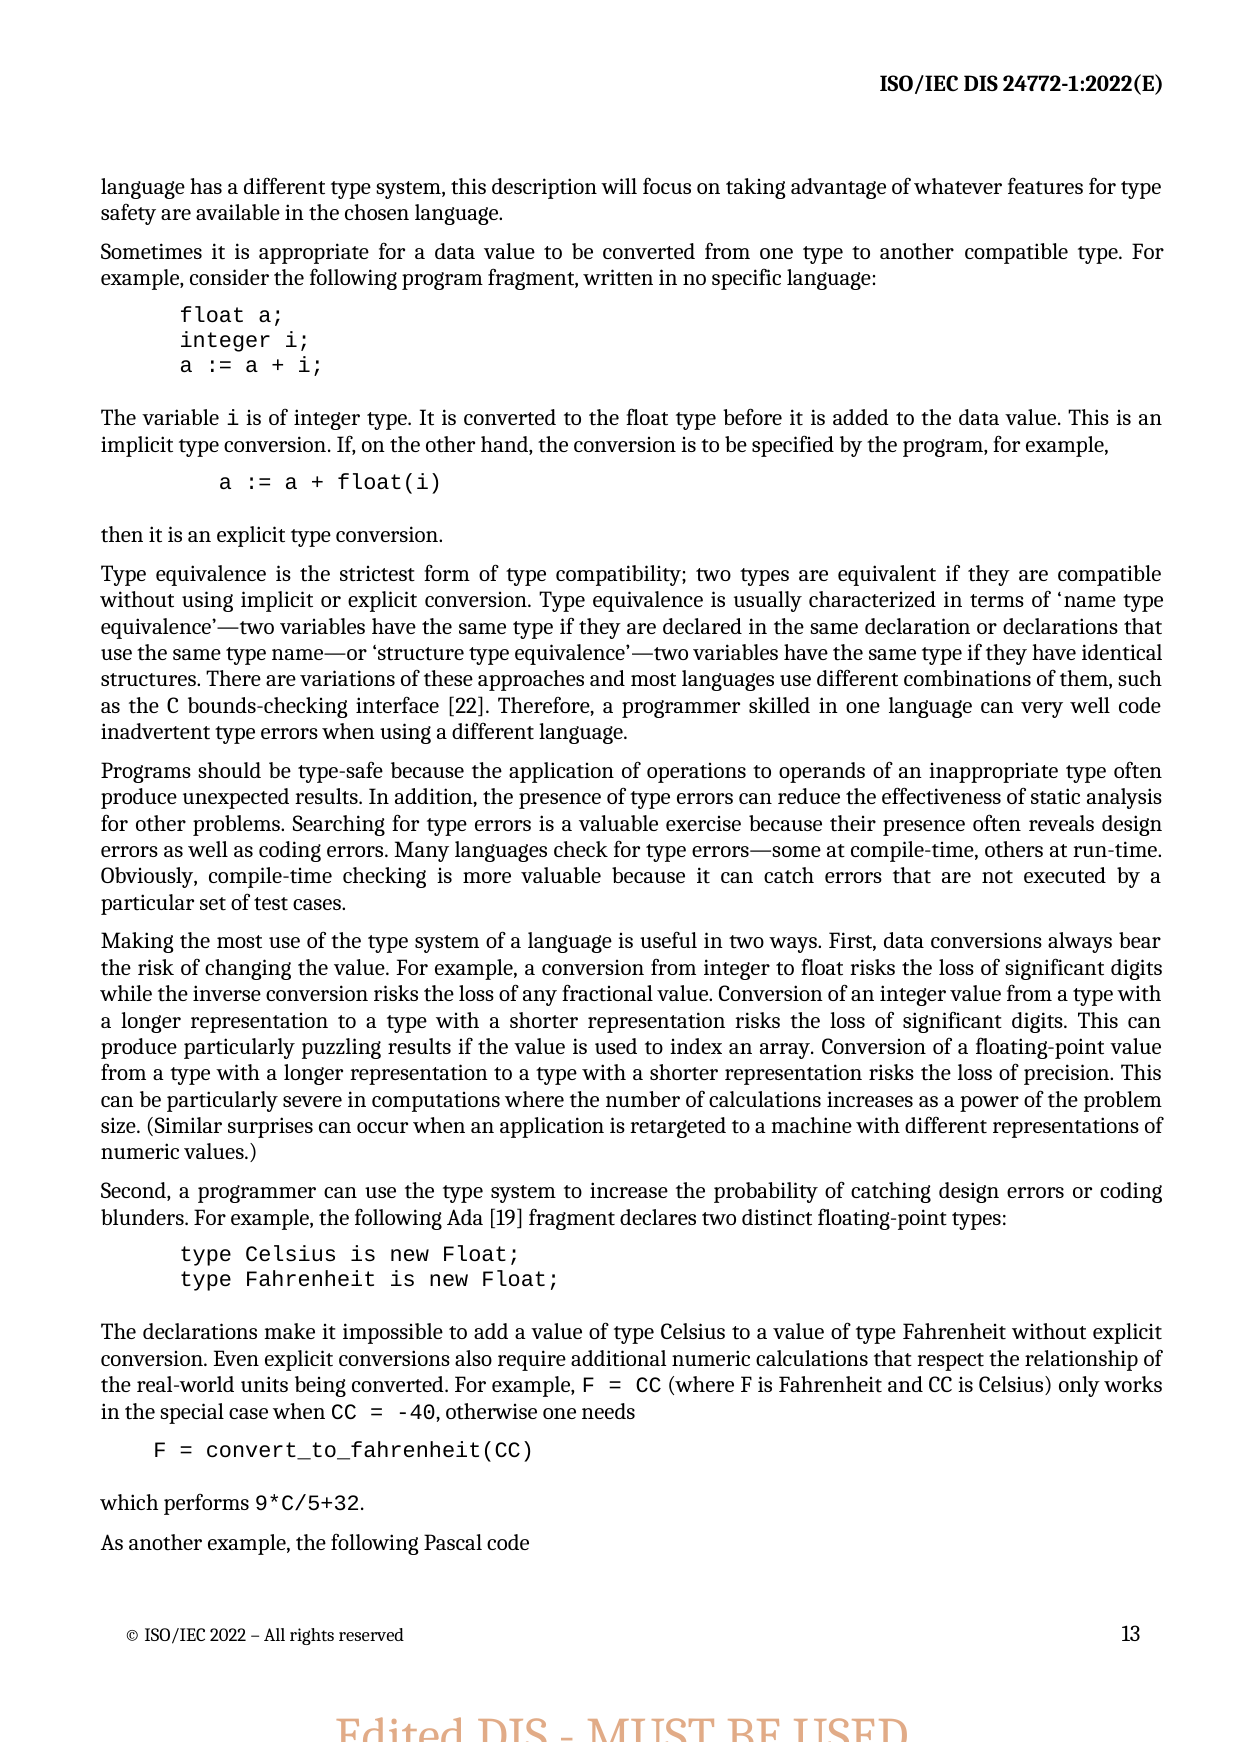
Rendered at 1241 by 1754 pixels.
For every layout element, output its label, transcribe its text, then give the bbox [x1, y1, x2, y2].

text As another example, the following Pascal code [101, 1529, 1164, 1556]
text which performs 9*C/5+32. [101, 1490, 1164, 1517]
text Making the most use of the type system of a language is useful in two ways. First, data conversions always bear the risk of changing the value. For example, a conversion from integer to float risks the loss of significant digits while the inverse conversion risks the loss of any fractional value. Conversion of an integer value from a type with a longer representation to a type with a shorter representation risks the loss of significant digits. This can produce particularly puzzling results if the value is used to index an array. Conversion of a floating-point value from a type with a longer representation to a type with a shorter representation risks the loss of precision. This can be particularly severe in computations where the number of calculations increases as a power of the problem size. (Similar surprises can occur when an application is retargeted to a machine with different representations of numeric values.) [101, 928, 1164, 1166]
text type Celsius is new Float; [101, 1243, 1164, 1268]
text Sometimes it is appropriate for a data value to be converted from one type to another compatible type. For example, consider the following program fragment, written in no specific language: [101, 239, 1164, 291]
text The variable i is of integer type. It is converted to the float type before it is added to the data value. This is an implicit type conversion. If, on the other hand, the conversion is to be specified by the program, for example, [101, 405, 1164, 458]
text then it is an explicit type conversion. [101, 522, 1164, 548]
text Second, a programmer can use the type system to increase the probability of catching design errors or coding blunders. For example, the following Ada [19] fragment declares two distinct floating-point types: [101, 1178, 1164, 1231]
text a := a + i; [101, 354, 1164, 379]
text Type equivalence is the strictest form of type compatibility; two types are equivalent if they are compatible without using implicit or explicit conversion. Type equivalence is usually characterized in terms of ‘name type equivalence’—two variables have the same type if they are declared in the same declaration or declarations that use the same type name—or ‘structure type equivalence’—two variables have the same type if they have identical structures. There are variations of these approaches and most languages use different combinations of them, such as the C bounds-checking interface [22]. Therefore, a programmer skilled in one language can very well code inadvertent type errors when using a different language. [101, 561, 1164, 745]
text a := a + float(i) [101, 471, 1164, 496]
text float a; [101, 304, 1164, 329]
text type Fahrenheit is new Float; [101, 1268, 1164, 1293]
text integer i; [101, 329, 1164, 354]
text The declarations make it impossible to add a value of type Celsius to a value of type Fahrenheit without explicit conversion. Even explicit conversions also require additional numeric calculations that respect the relationship of the real-world units being converted. For example, F = CC (where F is Fahrenheit and CC is Celsius) only works in the special case when CC = -40, otherwise one needs [101, 1319, 1164, 1426]
text Programs should be type-safe because the application of operations to operands of an inappropriate type often produce unexpected results. In addition, the presence of type errors can reduce the effectiveness of static analysis for other problems. Searching for type errors is a valuable exercise because their presence often reveals design errors as well as coding errors. Many languages check for type errors—some at compile-time, others at run-time. Obviously, compile-time checking is more valuable because it can catch errors that are not executed by a particular set of test cases. [101, 758, 1164, 916]
text F = convert_to_fahrenheit(CC) [101, 1439, 1164, 1464]
